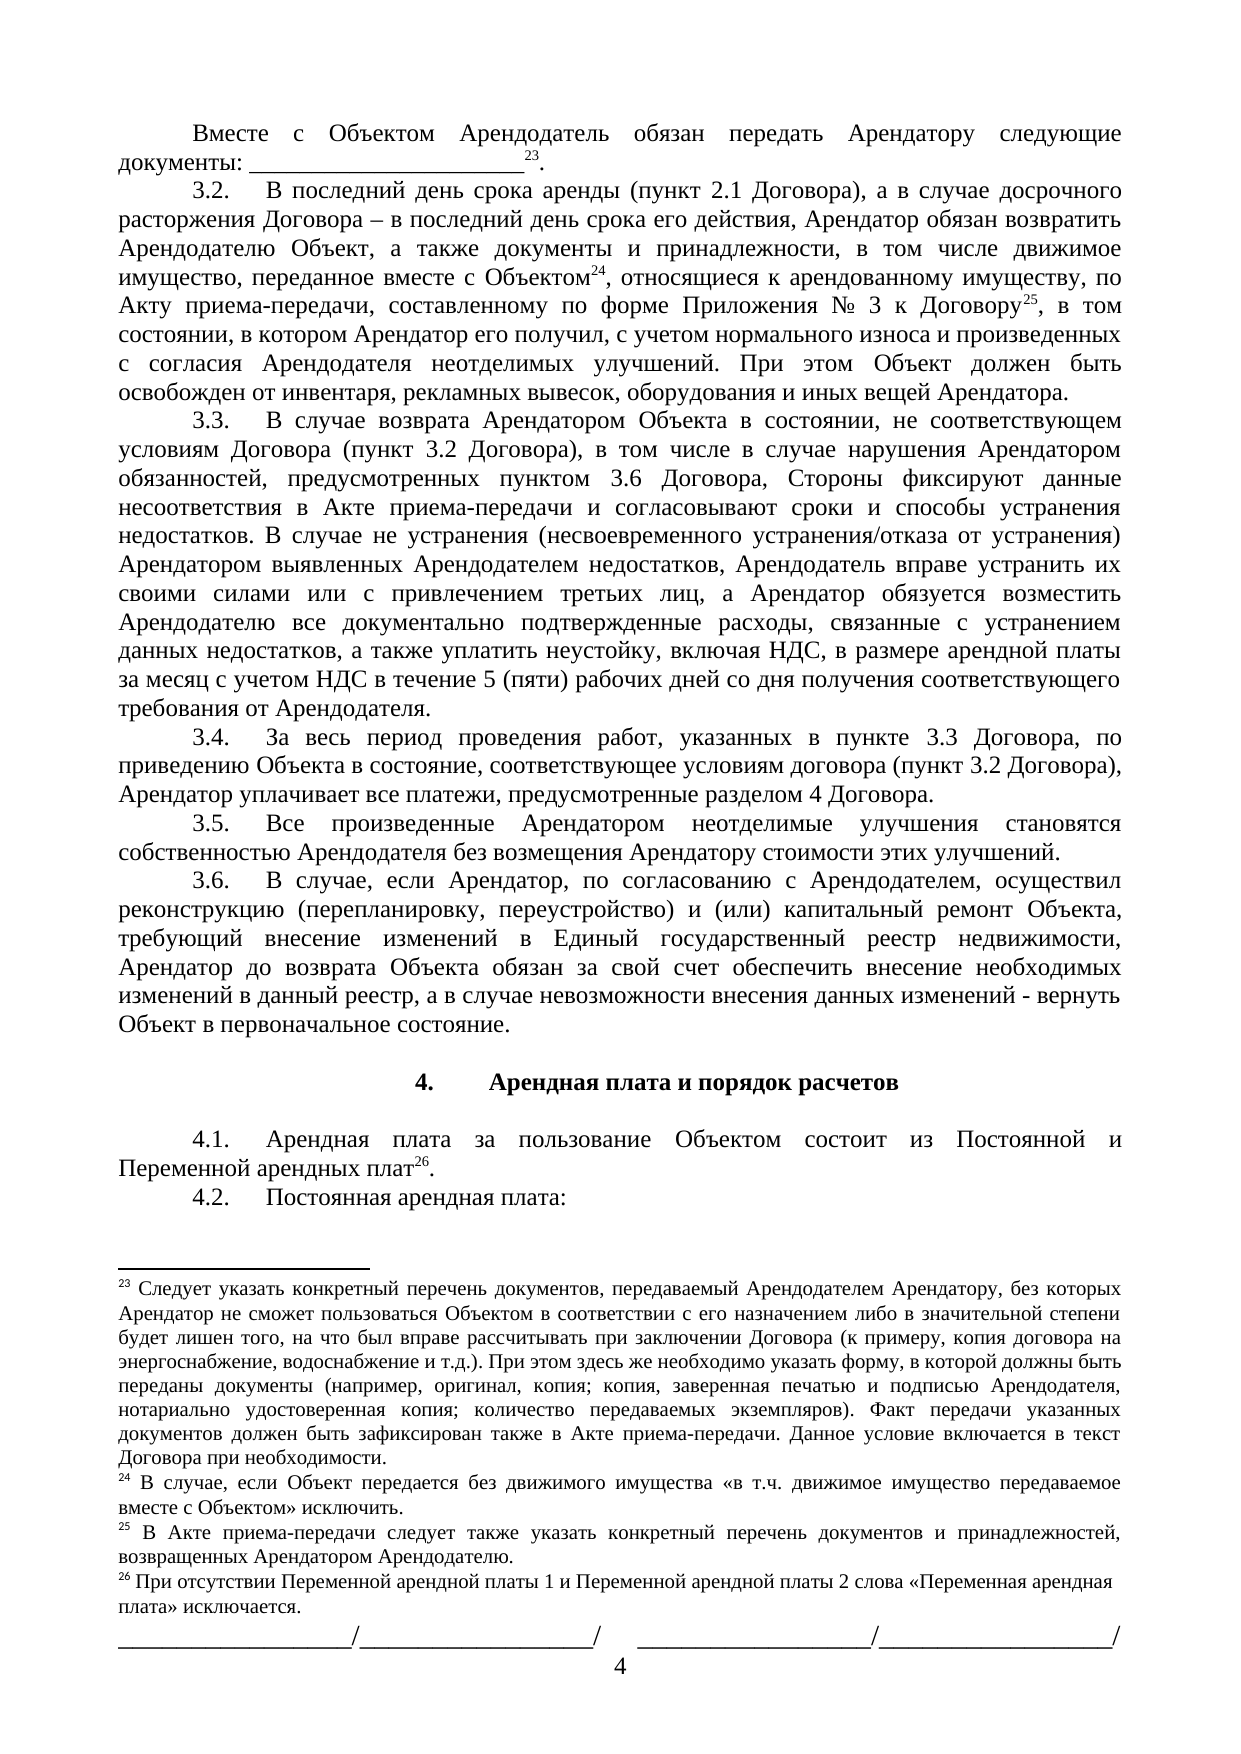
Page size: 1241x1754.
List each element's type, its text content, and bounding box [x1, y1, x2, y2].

list За весь период проведения работ, указанных в пункте 3.3 Договора, по приведению Объекта в состояние, соответствующее условиям договора (пункт 3.2 Договора), Арендатор уплачивает все платежи, предусмотренные разделом 4 Договора. [118, 722, 1122, 808]
list Арендная плата за пользование Объектом состоит из Постоянной и Переменной арендных плат. [118, 1124, 1122, 1182]
list В последний день срока аренды (пункт 2.1 Договора), а в случае досрочного расторжения Договора – в последний день срока его действия, Арендатор обязан возвратить Арендодателю Объект, а также документы и принадлежности, в том числе движимое имущество, переданное вместе с Объектом, относящиеся к арендованному имуществу, по Акту приема-передачи, составленному по форме Приложения № 3 к Договору, в том состоянии, в котором Арендатор его получил, с учетом нормального износа и произведенных с согласия Арендодателя неотделимых улучшений. При этом Объект должен быть освобожден от инвентаря, рекламных вывесок, оборудования и иных вещей Арендатора. [118, 176, 1122, 406]
list Постоянная арендная плата: [118, 1182, 1122, 1211]
list Вместе с Объектом Арендодатель обязан передать Арендатору следующие документы: ______________________. [118, 118, 1122, 176]
list Все произведенные Арендатором неотделимые улучшения становятся собственностью Арендодателя без возмещения Арендатору стоимости этих улучшений. [118, 808, 1122, 866]
list Арендная плата и порядок расчетов [118, 1067, 1122, 1096]
list В случае возврата Арендатором Объекта в состоянии, не соответствующем условиям Договора (пункт 3.2 Договора), в том числе в случае нарушения Арендатором обязанностей, предусмотренных пунктом 3.6 Договора, Стороны фиксируют данные несоответствия в Акте приема-передачи и согласовывают сроки и способы устранения недостатков. В случае не устранения (несвоевременного устранения/отказа от устранения) Арендатором выявленных Арендодателем недостатков, Арендодатель вправе устранить их своими силами или с привлечением третьих лиц, а Арендатор обязуется возместить Арендодателю все документально подтвержденные расходы, связанные с устранением данных недостатков, а также уплатить неустойку, включая НДС, в размере арендной платы за месяц с учетом НДС в течение 5 (пяти) рабочих дней со дня получения соответствующего требования от Арендодателя. [118, 406, 1122, 722]
list В случае, если Арендатор, по согласованию с Арендодателем, осуществил реконструкцию (перепланировку, переустройство) и (или) капитальный ремонт Объекта, требующий внесение изменений в Единый государственный реестр недвижимости, Арендатор до возврата Объекта обязан за свой счет обеспечить внесение необходимых изменений в данный реестр, а в случае невозможности внесения данных изменений - вернуть Объект в первоначальное состояние. [118, 866, 1122, 1038]
